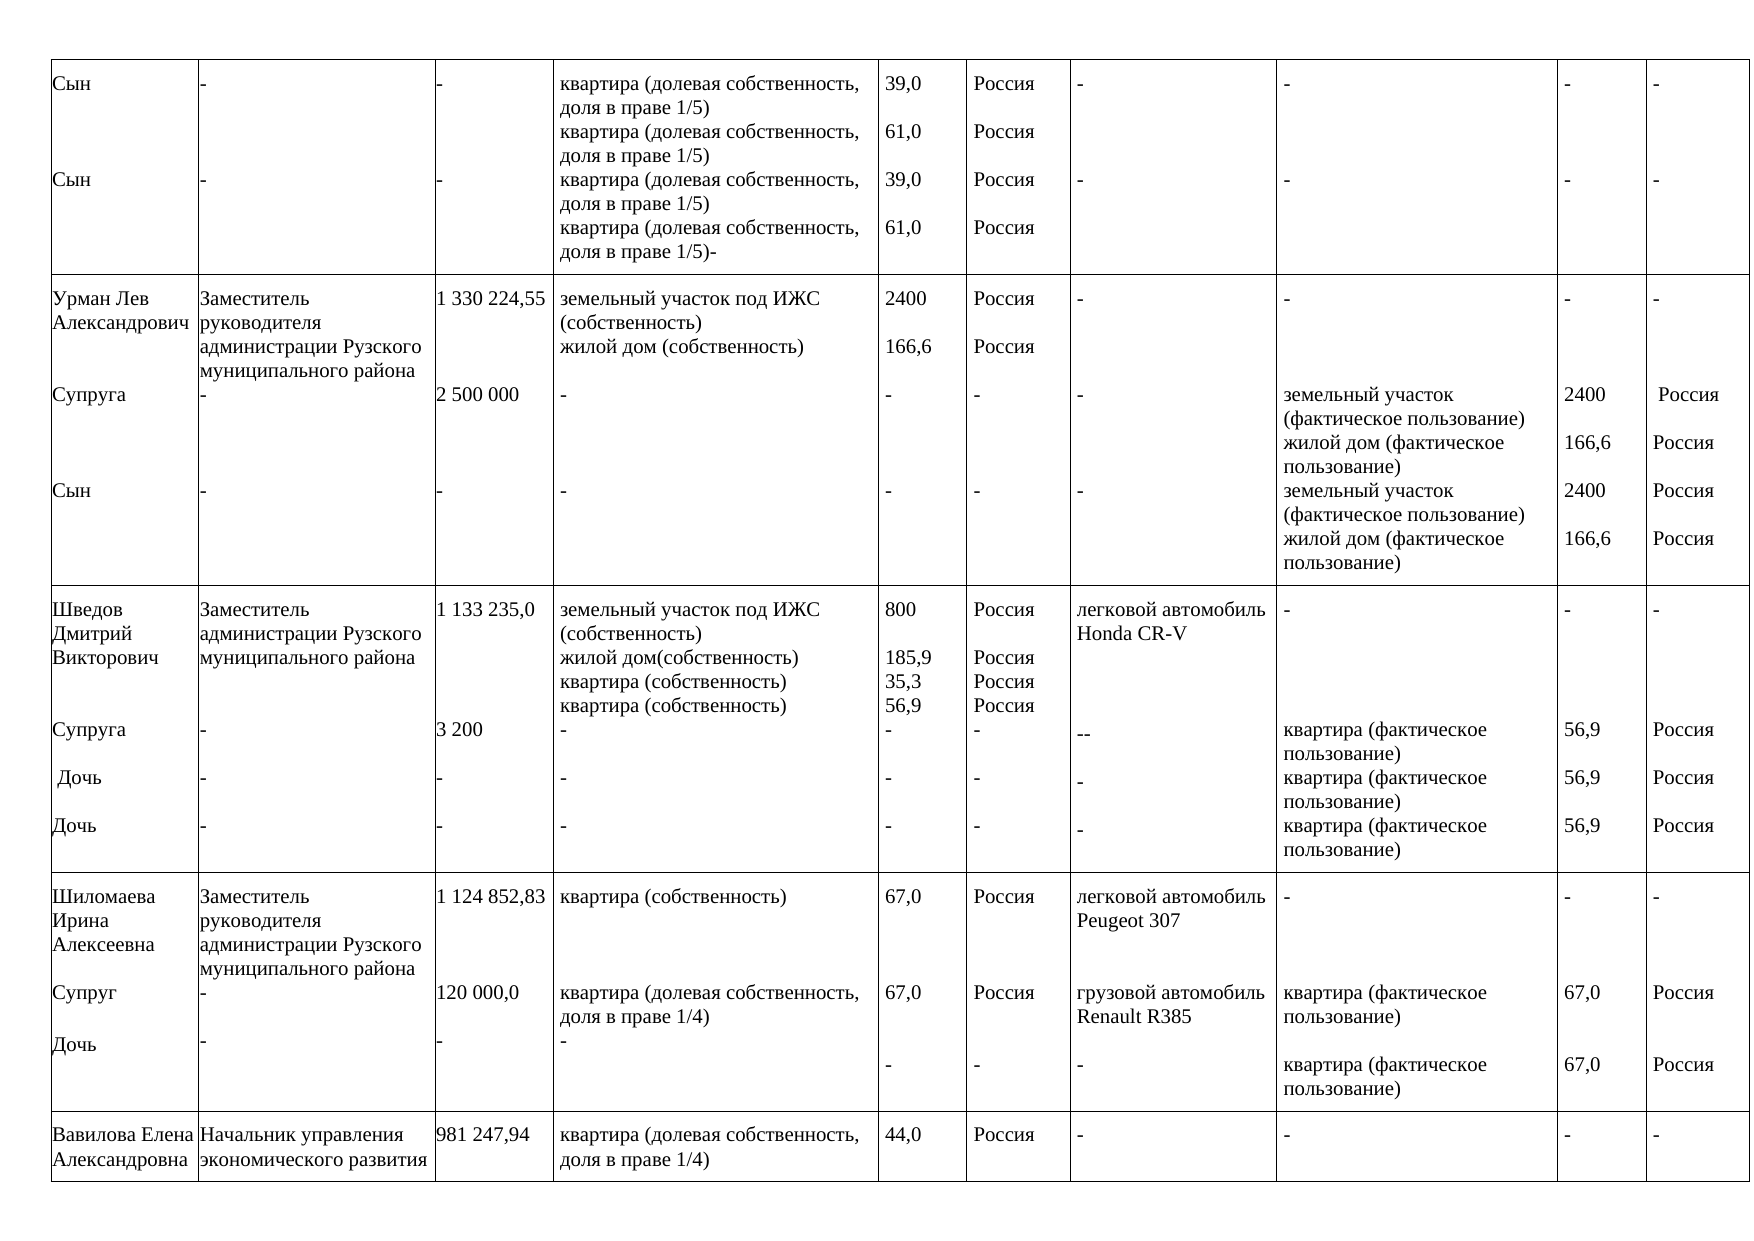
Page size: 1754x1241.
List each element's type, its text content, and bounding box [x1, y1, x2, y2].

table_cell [967, 60, 1070, 274]
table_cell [554, 60, 878, 274]
table_cell Россия Россия Россия Россия - - - [967, 586, 1070, 872]
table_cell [52, 1112, 198, 1181]
table_cell - Россия Россия [1647, 873, 1749, 1111]
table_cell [1647, 60, 1749, 274]
table_cell 764,0 743,0 - - - - [1558, 60, 1646, 274]
table_cell - квартира (фактическое пользование) квартира (фактическое пользование) [1277, 873, 1557, 1111]
table_cell - - [1647, 1112, 1749, 1181]
table_cell квартира (собственность) квартира (долевая собственность, доля в праве 1/4) - [554, 873, 878, 1111]
table_cell - 67,0 67,0 [1558, 873, 1646, 1111]
table_cell земельный участок под ИЖС (собственность) жилой дом (собственность) - - [554, 275, 878, 585]
table_cell - 2400 166,6 2400 166,6 [1558, 275, 1646, 585]
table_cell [436, 1112, 553, 1181]
table_cell - - [1277, 1112, 1557, 1181]
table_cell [1071, 60, 1276, 274]
table_cell 800 185,9 35,3 56,9 - - - [879, 586, 966, 872]
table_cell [199, 1112, 435, 1181]
table_cell Урман Лев Александрович Супруга Сын [52, 275, 198, 585]
table_cell Шиломаева Ирина Алексеевна Супруг Дочь [52, 873, 198, 1111]
table_cell - - [1558, 1112, 1646, 1181]
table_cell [554, 1112, 878, 1181]
table_cell - квартира (фактическое пользование) квартира (фактическое пользование) квартира (фактическое пользование) [1277, 586, 1557, 872]
table_cell земельный участок под ИЖС (собственность) жилой дом(собственность) квартира (собственность) квартира (собственность) - - - [554, 586, 878, 872]
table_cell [1277, 60, 1557, 274]
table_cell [436, 60, 553, 274]
table_cell Заместитель руководителя администрации Рузского муниципального района - - [199, 275, 435, 585]
table_cell Шведов Дмитрий Викторович Супруга Дочь Дочь [52, 586, 198, 872]
table_cell Заместитель руководителя администрации Рузского муниципального района - - [199, 873, 435, 1111]
table_cell 2400 166,6 - - [879, 275, 966, 585]
table_cell 1 330 224,55 2 500 000 - [436, 275, 553, 585]
table_cell - Россия Россия Россия Россия [1647, 275, 1749, 585]
table_cell 1 124 852,83 120 000,0 - [436, 873, 553, 1111]
table_cell легковой автомобиль Honda CR-V -- - - [1071, 586, 1276, 872]
table_cell 1 133 235,0 3 200 - - [436, 586, 553, 872]
table_cell 67,0 67,0 - [879, 873, 966, 1111]
table_cell Россия Россия - [967, 873, 1070, 1111]
table_cell - земельный участок (фактическое пользование) жилой дом (фактическое пользование) земельный участок (фактическое пользование) жилой дом (фактическое пользование) [1277, 275, 1557, 585]
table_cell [967, 1112, 1070, 1181]
table_cell Заместитель администрации Рузского муниципального района - - - [199, 586, 435, 872]
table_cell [879, 60, 966, 274]
table_cell Россия Россия - - [967, 275, 1070, 585]
table_cell - - - [1071, 275, 1276, 585]
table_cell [199, 60, 435, 274]
table_cell легковой автомобиль Peugeot 307 грузовой автомобиль Renault R385 - [1071, 873, 1276, 1111]
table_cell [1071, 1112, 1276, 1181]
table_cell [52, 60, 198, 274]
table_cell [879, 1112, 966, 1181]
table_cell - 56,9 56,9 56,9 [1558, 586, 1646, 872]
table_cell - Россия Россия Россия [1647, 586, 1749, 872]
